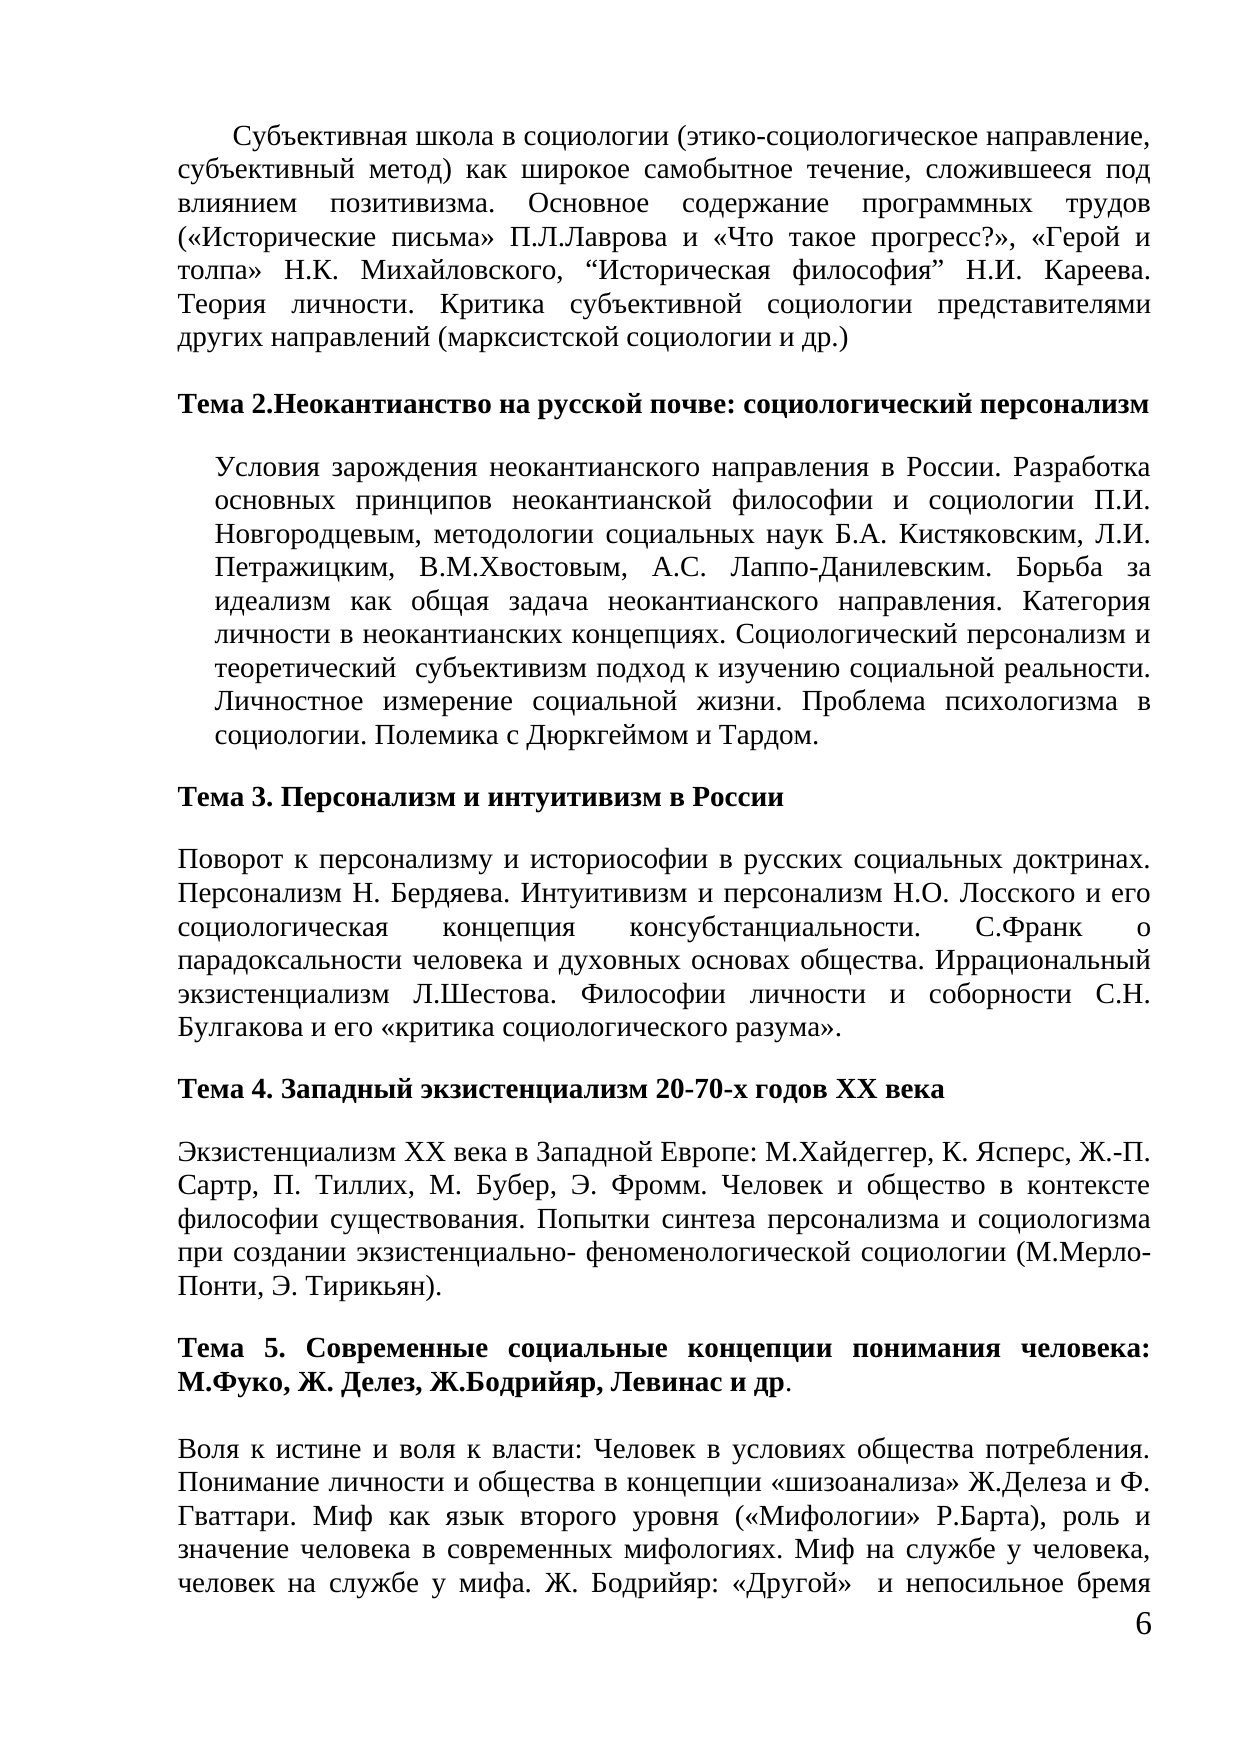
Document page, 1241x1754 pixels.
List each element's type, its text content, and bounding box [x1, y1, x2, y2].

text Экзистенциализм XX века в Западной Европе: М.Хайдеггер, К. Ясперс, Ж.-П. Сартр, П. Тиллих, М. Бубер, Э. Фромм. Человек и общество в контексте философии существования. Попытки синтеза персонализма и социологизма при создании экзистенциально- феноменологической социологии (М.Мерло-Понти, Э. Тирикьян). [177, 1134, 1152, 1302]
text Тема 3. Персонализм и интуитивизм в России [177, 779, 1152, 813]
text Субъективная школа в социологии (этико-социологическое направление, субъективный метод) как широкое самобытное течение, сложившееся под влиянием позитивизма. Основное содержание программных трудов («Исторические письма» П.Л.Лаврова и «Что такое прогресс?», «Герой и толпа» Н.К. Михайловского, “Историческая философия” Н.И. Кареева. Теория личности. Критика субъективной социологии представителями других направлений (марксистской социологии и др.) [177, 118, 1152, 353]
text Поворот к персонализму и историософии в русских социальных доктринах. Персонализм Н. Бердяева. Интуитивизм и персонализм Н.О. Лосского и его социологическая концепция консубстанциальности. С.Франк о парадоксальности человека и духовных основах общества. Иррациональный экзистенциализм Л.Шестова. Философии личности и соборности С.Н. Булгакова и его «критика социологического разума». [177, 842, 1152, 1043]
text Тема 2.Неокантианство на русской почве: социологический персонализм [177, 386, 1152, 420]
text Тема 4. Западный экзистенциализм 20-70-х годов XX века [177, 1072, 1152, 1105]
text Условия зарождения неокантианского направления в России. Разработка основных принципов неокантианской философии и социологии П.И. Новгородцевым, методологии социальных наук Б.А. Кистяковским, Л.И. Петражицким, В.М.Хвостовым, А.С. Лаппо-Данилевским. Борьба за идеализм как общая задача неокантианского направления. Категория личности в неокантианских концепциях. Социологический персонализм и теоретический субъективизм подход к изучению социальной реальности. Личностное измерение социальной жизни. Проблема психологизма в социологии. Полемика с Дюркгеймом и Тардом. [214, 449, 1152, 751]
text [177, 1431, 1152, 1599]
text Тема 5. Современные социальные концепции понимания человека: М.Фуко, Ж. Делез, Ж.Бодрийяр, Левинас и др. [177, 1330, 1152, 1397]
